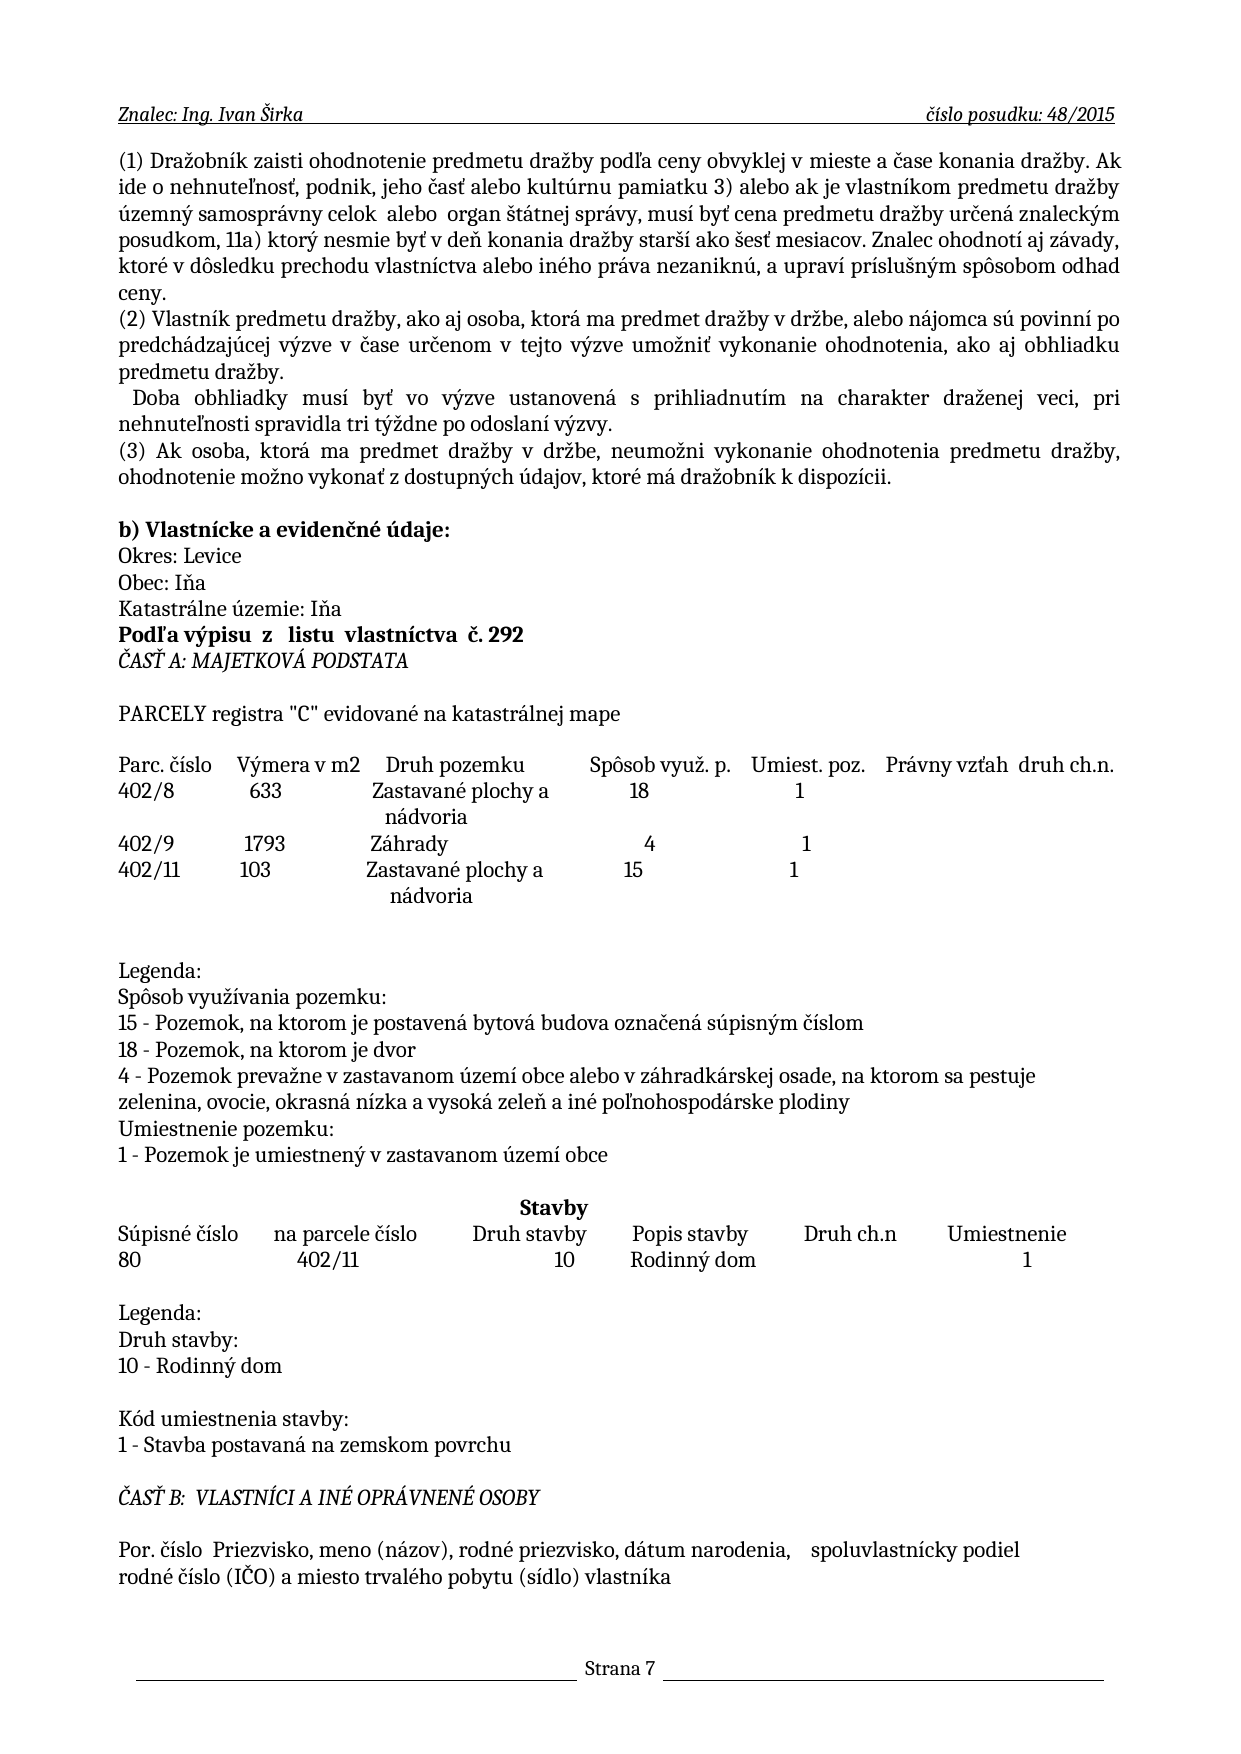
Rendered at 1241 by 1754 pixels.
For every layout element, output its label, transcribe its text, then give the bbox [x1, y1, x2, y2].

text 1 - Pozemok je umiestnený v zastavanom území obce [118, 1142, 1122, 1168]
text Legenda: [118, 957, 1122, 984]
text Podľa výpisu z listu vlastníctva č. 292 [118, 622, 1122, 648]
text Stavby [118, 1194, 1122, 1221]
text Okres: Levice [118, 543, 1122, 569]
text 402/9 1793 Záhrady 4 1 [118, 830, 1122, 857]
text ČASŤ A: MAJETKOVÁ PODSTATA [118, 648, 1122, 675]
text Katastrálne územie: Iňa [118, 596, 1122, 622]
text Umiestnenie pozemku: [118, 1116, 1122, 1142]
text 402/11 103 Zastavané plochy a 15 1 [118, 857, 1122, 883]
text Spôsob využívania pozemku: [118, 984, 1122, 1010]
text 15 - Pozemok, na ktorom je postavená bytová budova označená súpisným číslom [118, 1010, 1122, 1036]
text nádvoria [118, 804, 1122, 830]
text Druh stavby: [118, 1326, 1122, 1353]
text b) Vlastnícke a evidenčné údaje: [118, 517, 1122, 543]
text Kód umiestnenia stavby: [118, 1405, 1122, 1432]
text Obec: Iňa [118, 569, 1122, 596]
text Parc. číslo Výmera v m2 Druh pozemku Spôsob využ. p. Umiest. poz. Právny vzťah druh ch.n. [118, 751, 1122, 778]
text (2) Vlastník predmetu dražby, ako aj osoba, ktorá ma predmet dražby v držbe, alebo nájomca sú povinní po predchádzajúcej výzve v čase určenom v tejto výzve umožniť vykonanie ohodnotenia, ako aj obhliadku predmetu dražby. [118, 306, 1122, 385]
text Súpisné číslo na parcele číslo Druh stavby Popis stavby Druh ch.n Umiestnenie [118, 1221, 1122, 1247]
text Legenda: [118, 1300, 1122, 1326]
text (1) Dražobník zaisti ohodnotenie predmetu dražby podľa ceny obvyklej v mieste a čase konania dražby. Ak ide o nehnuteľnosť, podnik, jeho časť alebo kultúrnu pamiatku 3) alebo ak je vlastníkom predmetu dražby územný samosprávny celok alebo organ štátnej správy, musí byť cena predmetu dražby určená znaleckým posudkom, 11a) ktorý nesmie byť v deň konania dražby starší ako šesť mesiacov. Znalec ohodnotí aj závady, ktoré v dôsledku prechodu vlastníctva alebo iného práva nezaniknú, a upraví príslušným spôsobom odhad ceny. [118, 148, 1122, 306]
text rodné číslo (IČO) a miesto trvalého pobytu (sídlo) vlastníka [118, 1563, 1122, 1590]
text 80 402/11 10 Rodinný dom 1 [118, 1247, 1122, 1274]
text 4 - Pozemok prevažne v zastavanom území obce alebo v záhradkárskej osade, na ktorom sa pestuje zelenina, ovocie, okrasná nízka a vysoká zeleň a iné poľnohospodárske plodiny [118, 1063, 1122, 1116]
text 402/8 633 Zastavané plochy a 18 1 [118, 778, 1122, 804]
text 1 - Stavba postavaná na zemskom povrchu [118, 1432, 1122, 1458]
text 10 - Rodinný dom [118, 1353, 1122, 1379]
text Por. číslo Priezvisko, meno (názov), rodné priezvisko, dátum narodenia, spoluvlastnícky podiel [118, 1537, 1122, 1563]
text ČASŤ B: VLASTNÍCI A INÉ OPRÁVNENÉ OSOBY [118, 1484, 1122, 1511]
text 18 - Pozemok, na ktorom je dvor [118, 1036, 1122, 1063]
text Doba obhliadky musí byť vo výzve ustanovená s prihliadnutím na charakter draženej veci, pri nehnuteľnosti spravidla tri týždne po odoslaní výzvy. [118, 385, 1122, 437]
text nádvoria [118, 883, 1122, 909]
text (3) Ak osoba, ktorá ma predmet dražby v držbe, neumožni vykonanie ohodnotenia predmetu dražby, ohodnotenie možno vykonať z dostupných údajov, ktoré má dražobník k dispozícii. [118, 437, 1122, 490]
text PARCELY registra "C" evidované na katastrálnej mape [118, 701, 1122, 727]
